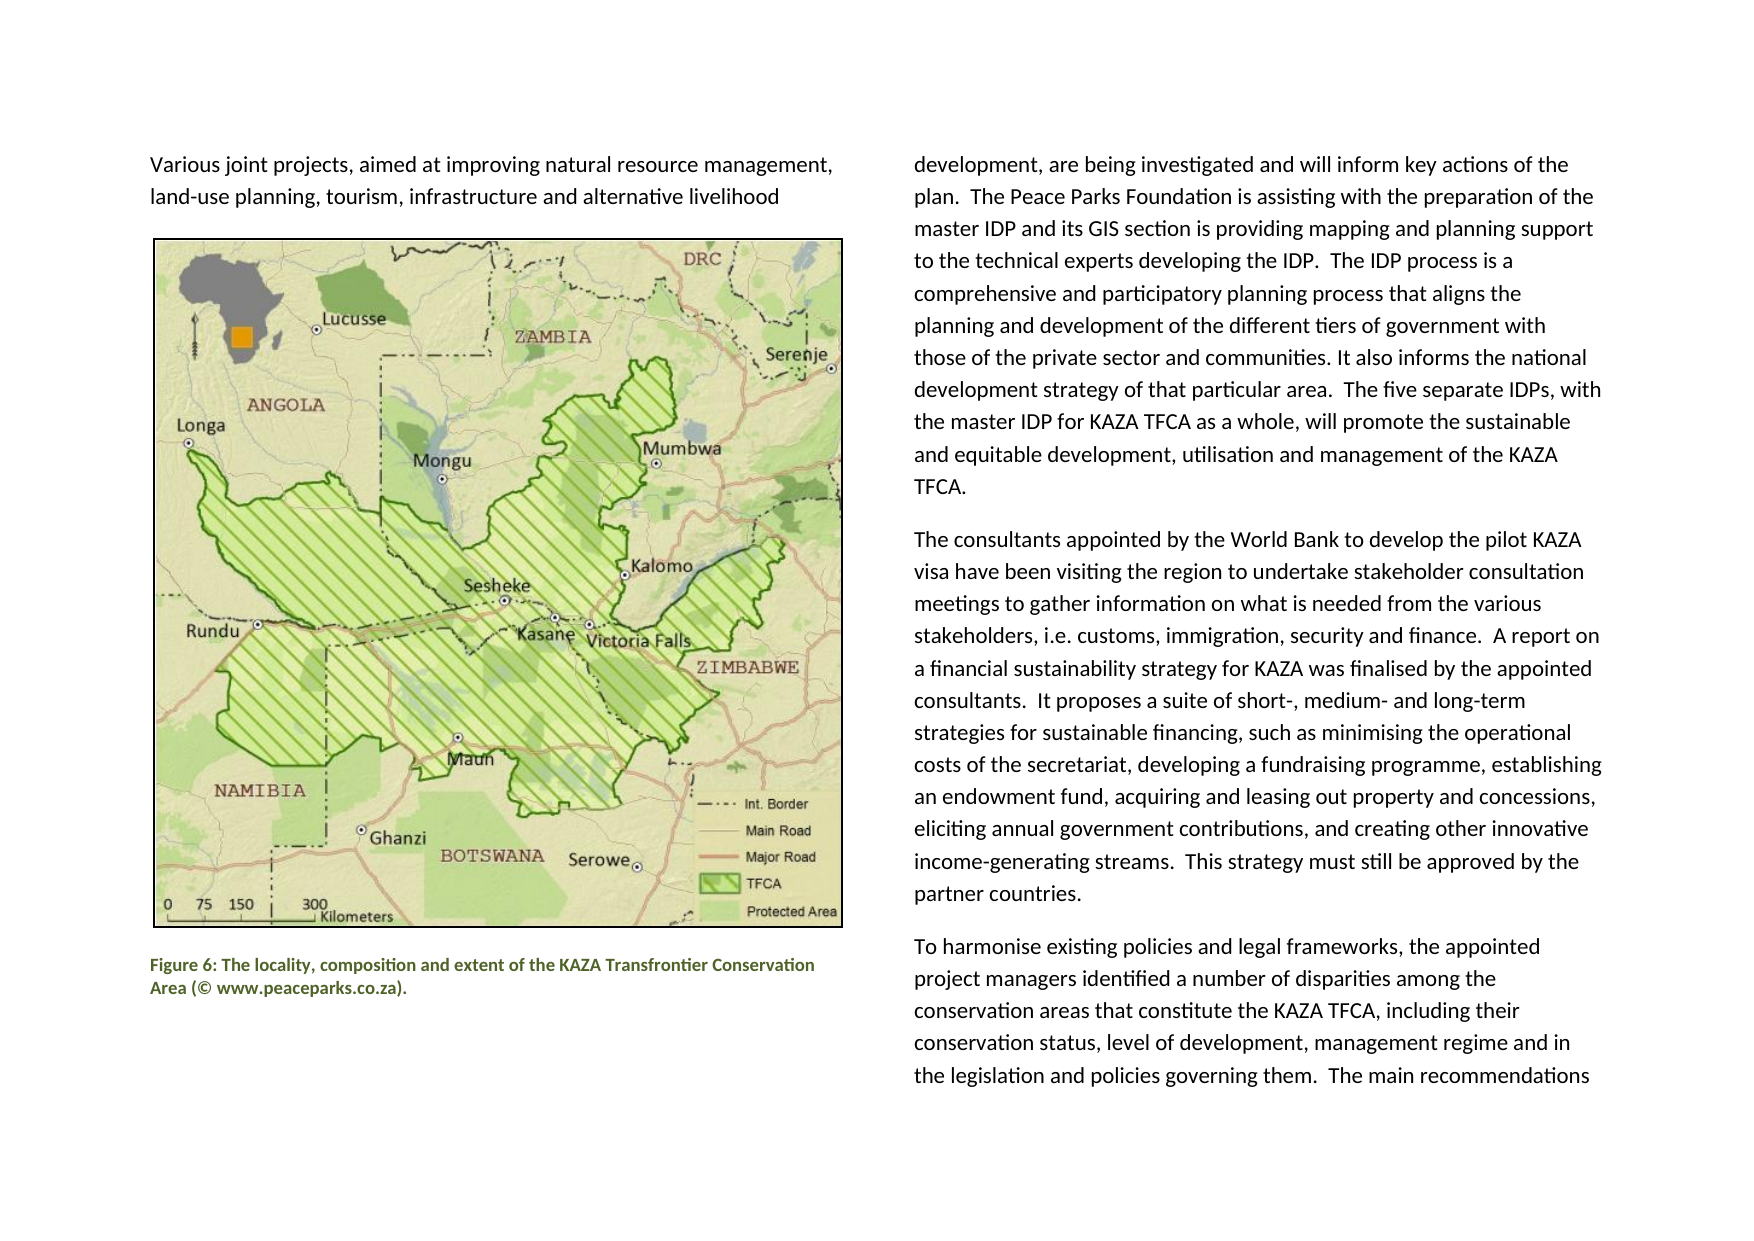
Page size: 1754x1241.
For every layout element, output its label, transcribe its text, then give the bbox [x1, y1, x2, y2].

picture [155, 240, 841, 926]
text development, are being investigated and will inform key actions of the plan. The Peace Parks Foundation is assisting with the preparation of the master IDP and its GIS section is providing mapping and planning support to the technical experts developing the IDP. The IDP process is a comprehensive and participatory planning process that aligns the planning and development of the different tiers of government with those of the private sector and communities. It also informs the national development strategy of that particular area. The five separate IDPs, with the master IDP for KAZA TFCA as a whole, will promote the sustainable and equitable development, utilisation and management of the KAZA TFCA. [914, 150, 1604, 500]
text The consultants appointed by the World Bank to develop the pilot KAZA visa have been visiting the region to undertake stakeholder consultation meetings to gather information on what is needed from the various stakeholders, i.e. customs, immigration, security and finance. A report on a financial sustainability strategy for KAZA was finalised by the appointed consultants. It proposes a suite of short-, medium- and long-term strategies for sustainable financing, such as minimising the operational costs of the secretariat, developing a fundraising programme, establishing an endowment fund, acquiring and leasing out property and concessions, eliciting annual government contributions, and creating other innovative income-generating streams. This strategy must still be approved by the partner countries. [914, 525, 1604, 907]
